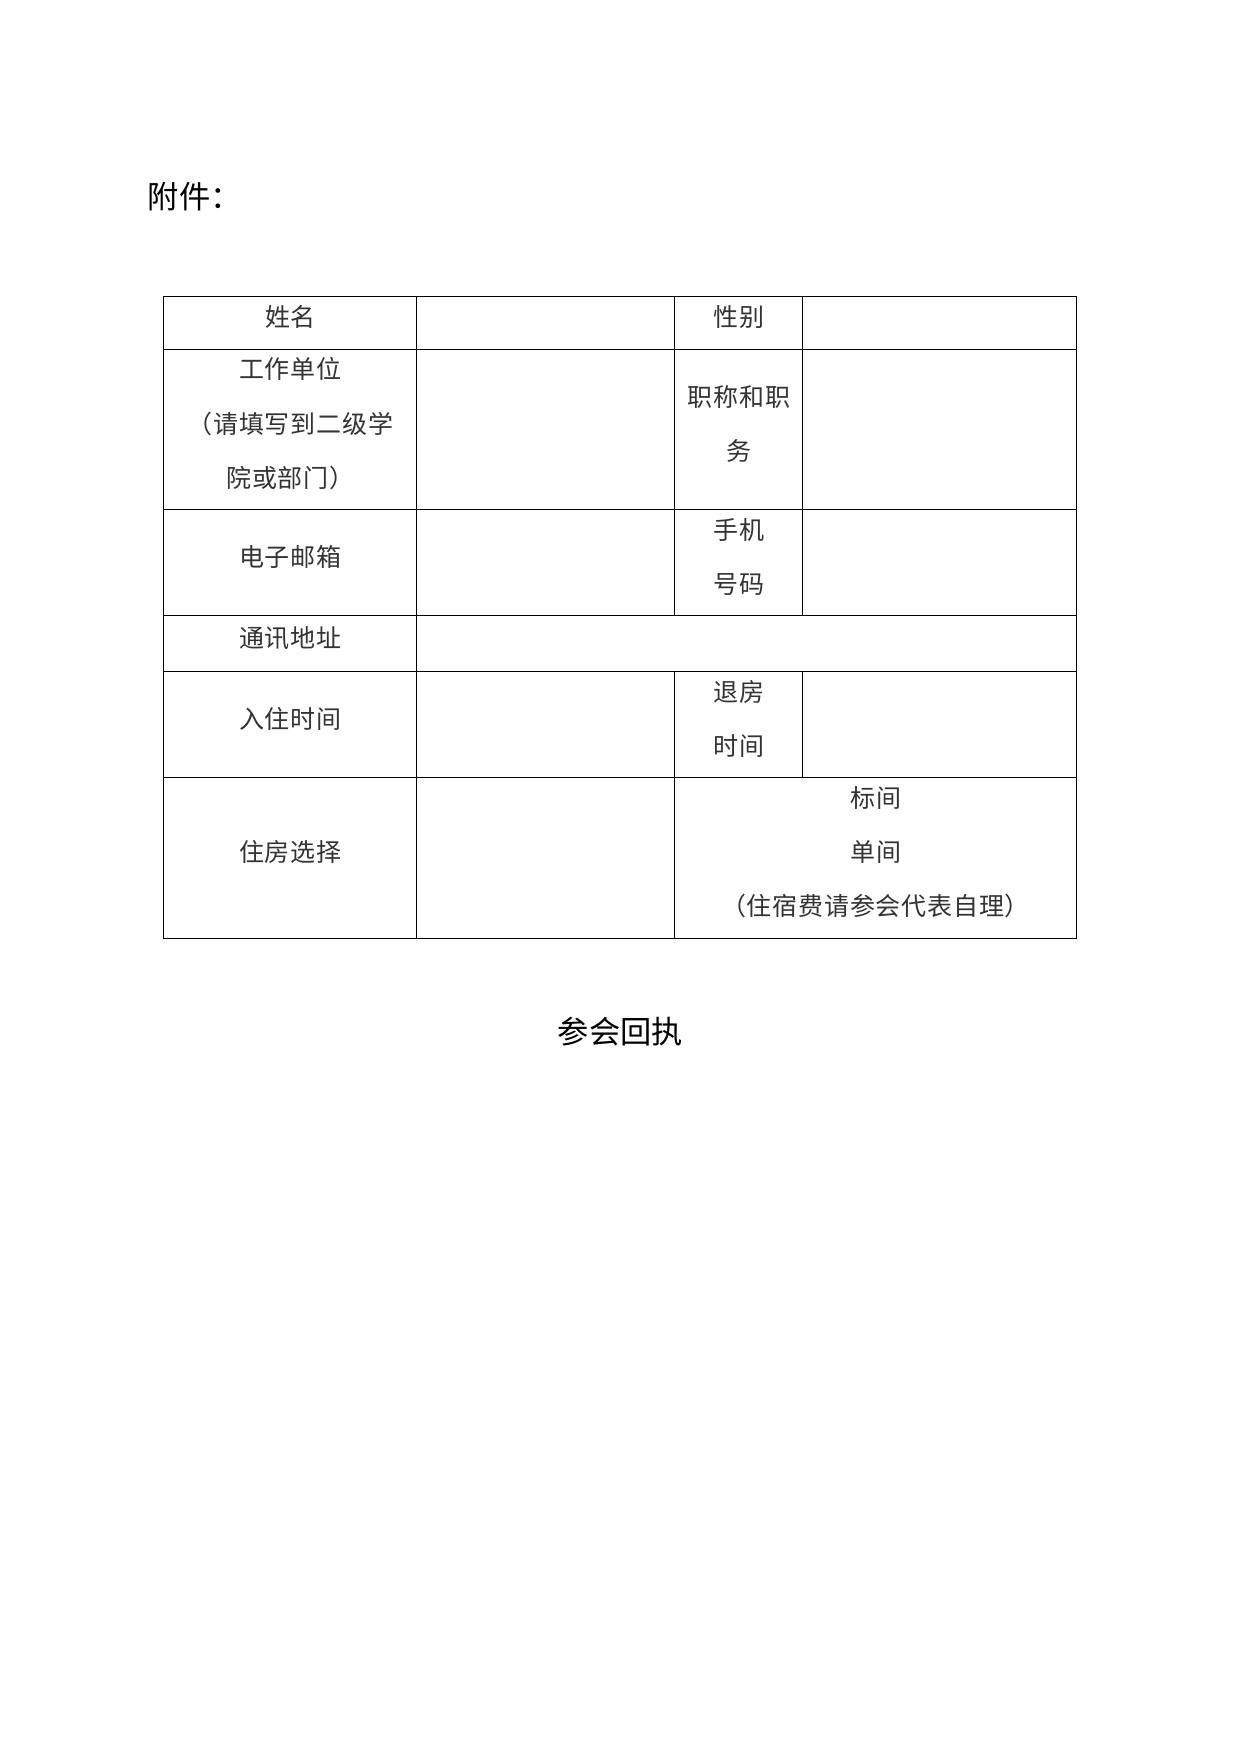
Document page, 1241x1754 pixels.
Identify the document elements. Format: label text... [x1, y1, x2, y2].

table_header 性别 [675, 297, 802, 349]
table_cell [417, 350, 674, 509]
text 参会回执 [148, 249, 1093, 1062]
table_cell [417, 510, 674, 615]
text 附件： [148, 162, 1093, 227]
table_cell 电子邮箱 [164, 510, 416, 615]
table_cell [417, 672, 674, 777]
table_cell [803, 510, 1076, 615]
table_cell 通讯地址 [164, 616, 416, 671]
table_cell 职称和职务 [675, 350, 802, 509]
table_header 姓名 [164, 297, 416, 349]
table_cell 手机 号码 [675, 510, 802, 615]
table_cell 工作单位 （请填写到二级学院或部门） [164, 350, 416, 509]
table_cell 入住时间 [164, 672, 416, 777]
table_cell 住房选择 [164, 778, 416, 937]
table_header [803, 297, 1076, 349]
table_header [417, 297, 674, 349]
table_cell [417, 778, 674, 937]
table_cell [417, 616, 1076, 671]
table_cell [803, 350, 1076, 509]
table_cell [803, 672, 1076, 777]
table_cell 退房 时间 [675, 672, 802, 777]
table_cell 标间 单间 （住宿费请参会代表自理） [675, 778, 1076, 937]
